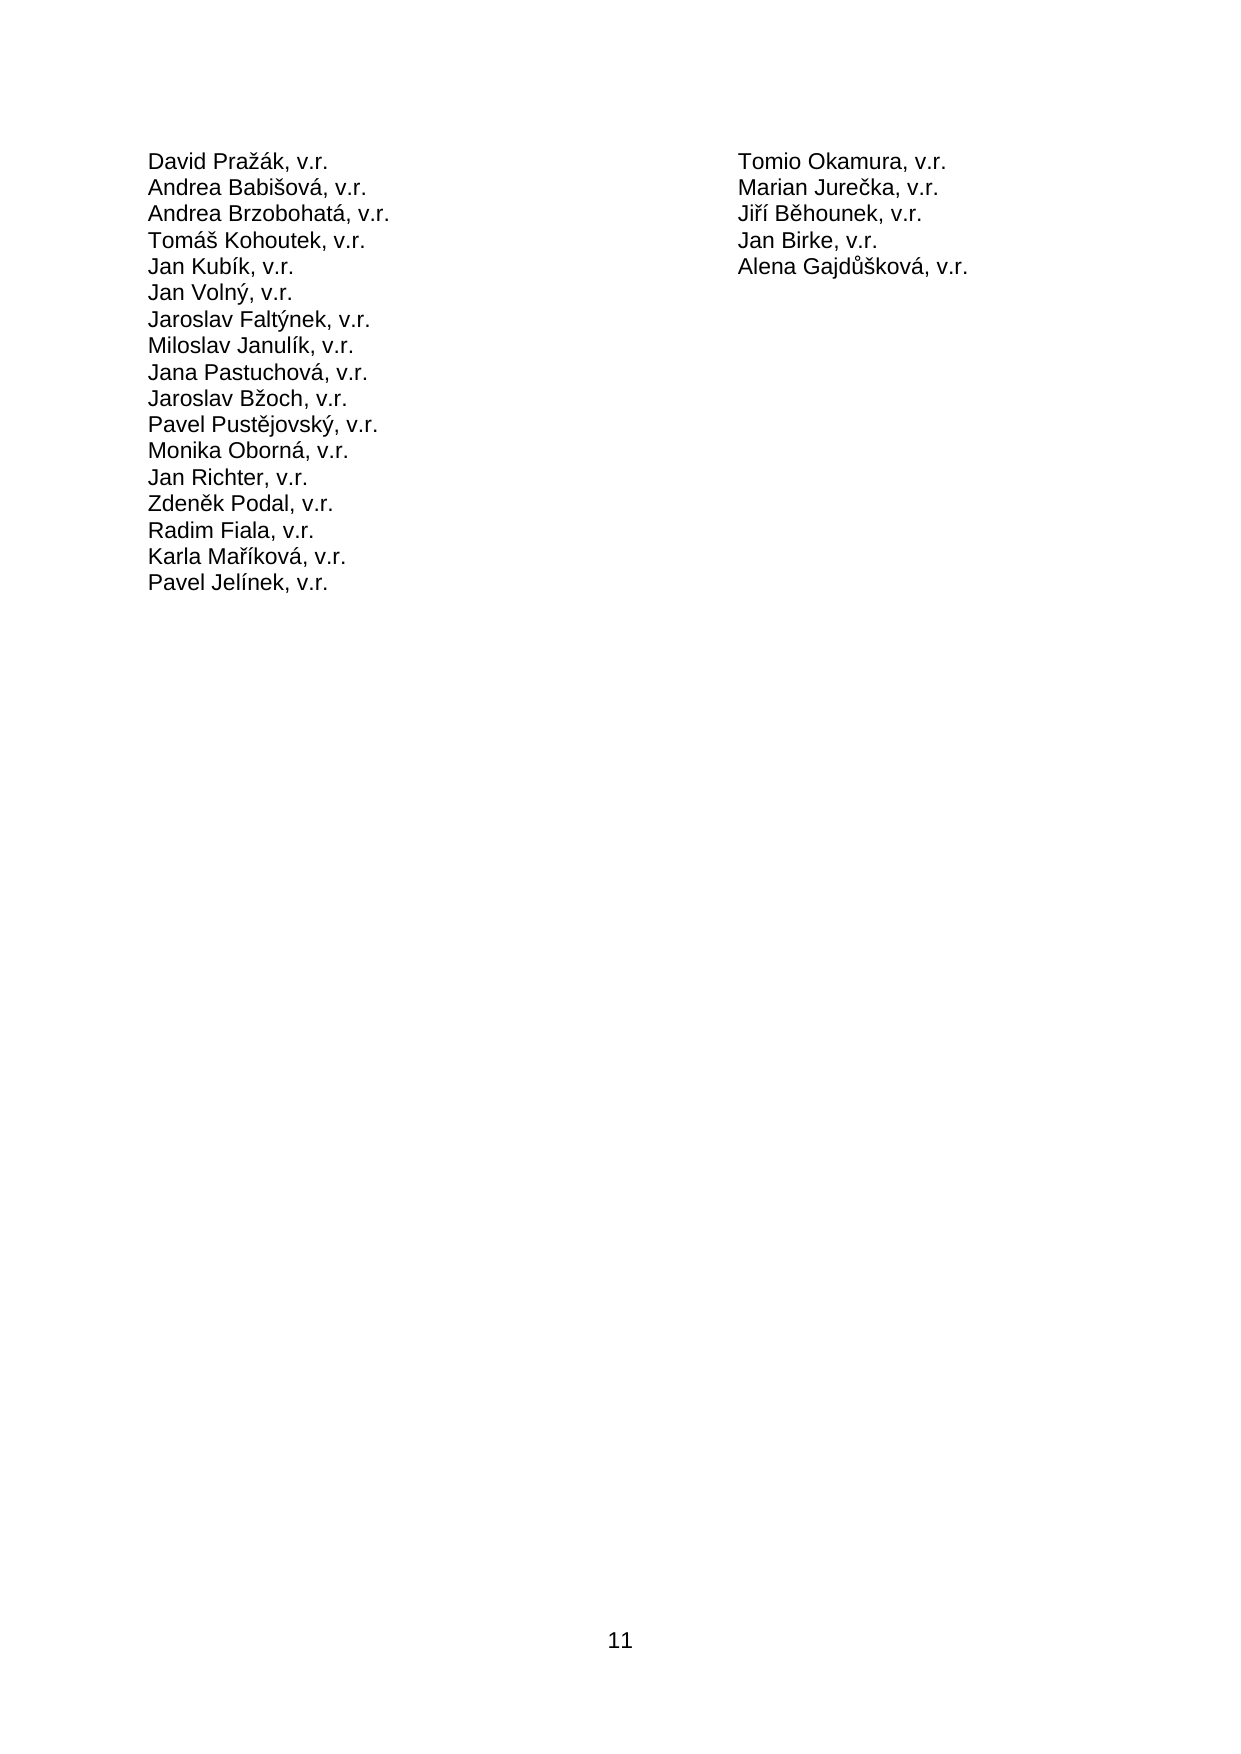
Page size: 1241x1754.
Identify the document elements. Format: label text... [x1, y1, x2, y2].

text Jaroslav Faltýnek, v.r. [148, 306, 1093, 332]
text Jana Pastuchová, v.r. [148, 358, 1093, 385]
text Zdeněk Podal, v.r. [148, 490, 1093, 517]
text Radim Fiala, v.r. [148, 517, 1093, 543]
text Pavel Pustějovský, v.r. [148, 411, 1093, 437]
text Andrea Brzobohatá, v.r. Jiří Běhounek, v.r. [148, 200, 1093, 227]
text Tomáš Kohoutek, v.r. Jan Birke, v.r. [148, 227, 1093, 253]
text Andrea Babišová, v.r. Marian Jurečka, v.r. [148, 174, 1093, 200]
text Monika Oborná, v.r. [148, 437, 1093, 464]
text David Pražák, v.r. Tomio Okamura, v.r. [148, 148, 1093, 174]
text Jan Kubík, v.r. Alena Gajdůšková, v.r. [148, 253, 1093, 279]
text Jan Richter, v.r. [148, 464, 1093, 490]
text Karla Maříková, v.r. [148, 543, 1093, 569]
text Jan Volný, v.r. [148, 279, 1093, 306]
text Pavel Jelínek, v.r. [148, 569, 1093, 596]
text Miloslav Janulík, v.r. [148, 332, 1093, 358]
text Jaroslav Bžoch, v.r. [148, 385, 1093, 411]
